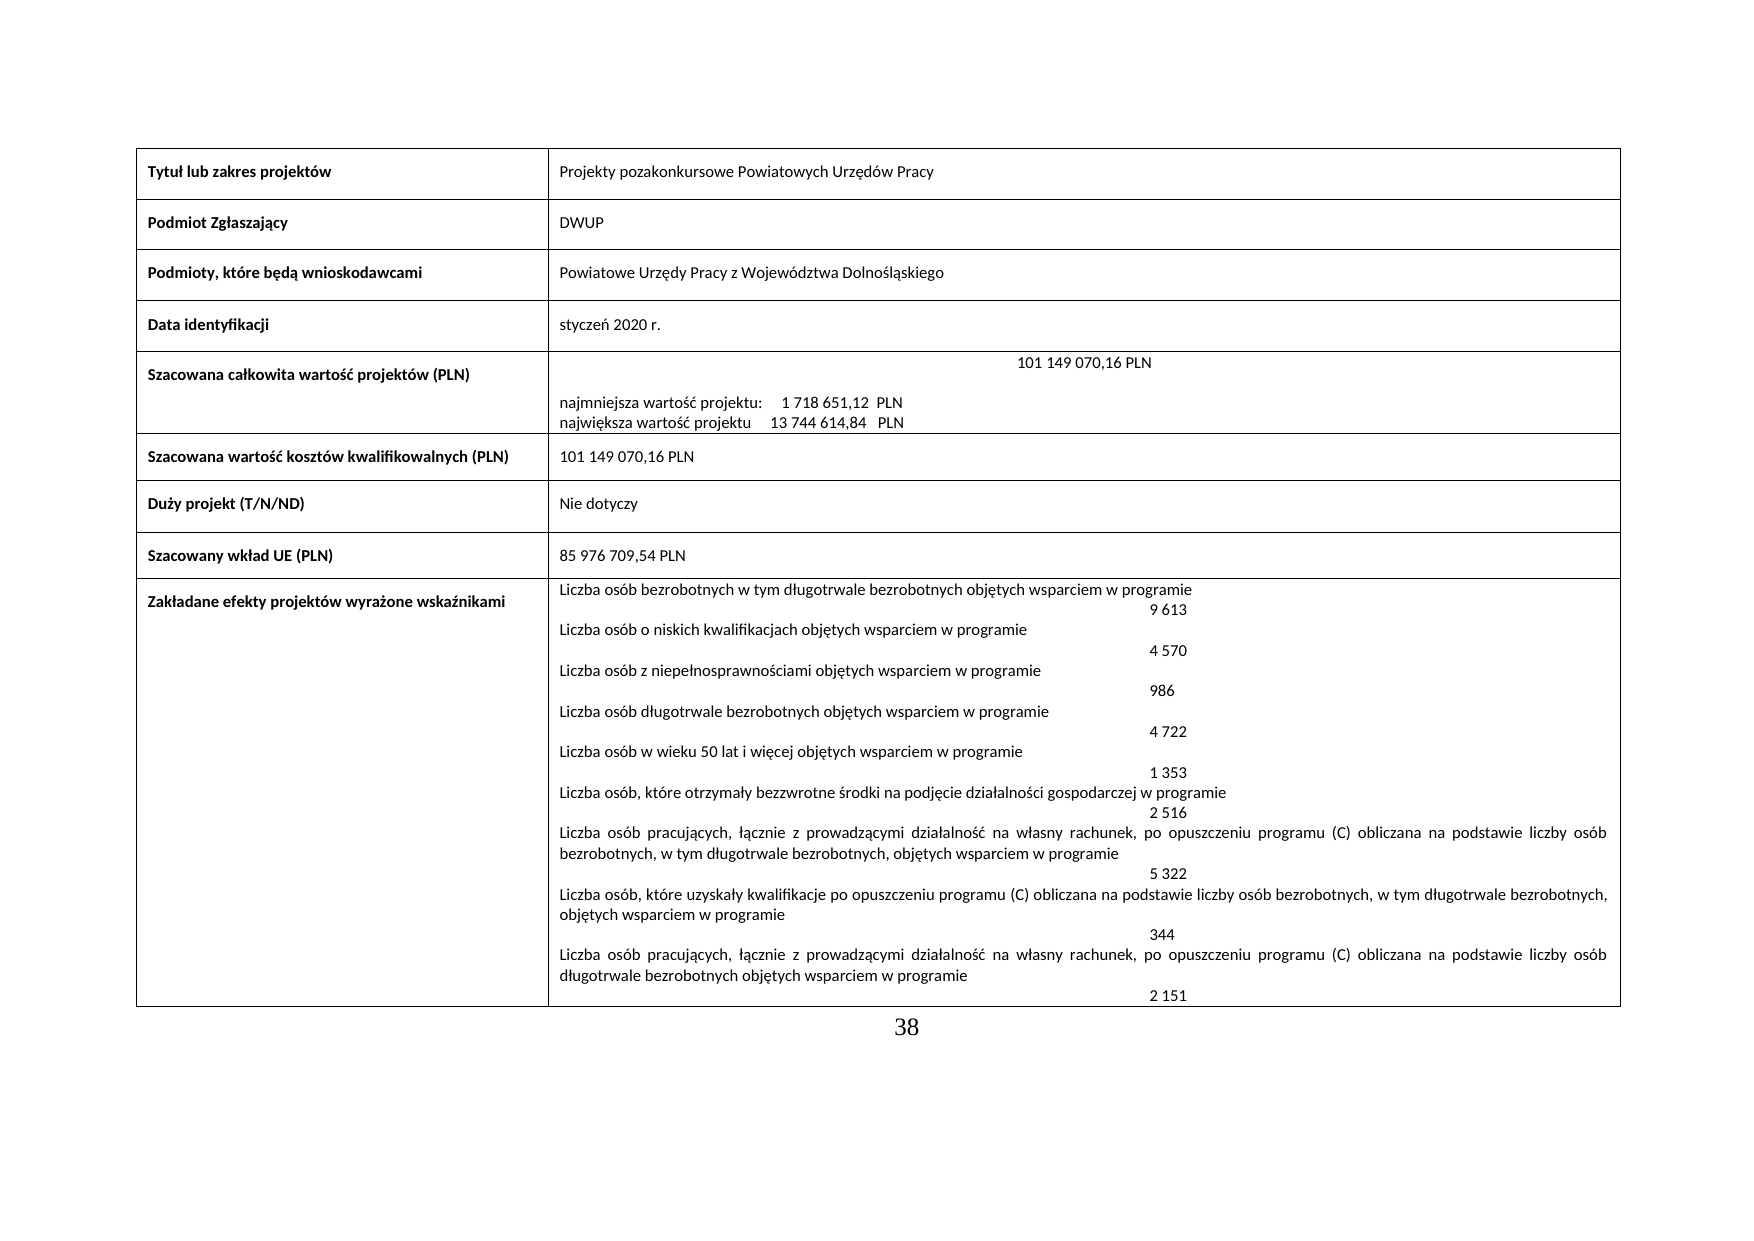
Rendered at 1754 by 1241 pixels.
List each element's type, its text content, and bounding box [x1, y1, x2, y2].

table_cell 101 149 070,16 PLN [549, 434, 1620, 479]
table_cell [549, 579, 1620, 1006]
table_cell Nie dotyczy [549, 481, 1620, 532]
table_cell Szacowana całkowita wartość projektów (PLN) [137, 352, 548, 433]
table_cell Podmioty, które będą wnioskodawcami [137, 250, 548, 300]
table_cell Tytuł lub zakres projektów [137, 149, 548, 198]
table_cell Duży projekt (T/N/ND) [137, 481, 548, 532]
table_cell DWUP [549, 200, 1620, 249]
table_cell Projekty pozakonkursowe Powiatowych Urzędów Pracy [549, 149, 1620, 198]
table_cell 101 149 070,16 PLN najmniejsza wartość projektu: 1 718 651,12 PLN największa wartość projektu 13 744 614,84 PLN [549, 352, 1620, 433]
table_cell Powiatowe Urzędy Pracy z Województwa Dolnośląskiego [549, 250, 1620, 300]
table_cell Szacowany wkład UE (PLN) [137, 533, 548, 578]
table_cell styczeń 2020 r. [549, 301, 1620, 351]
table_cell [137, 579, 548, 1006]
table_cell Podmiot Zgłaszający [137, 200, 548, 249]
table_cell 85 976 709,54 PLN [549, 533, 1620, 578]
table_cell Data identyfikacji [137, 301, 548, 351]
table_cell Szacowana wartość kosztów kwalifikowalnych (PLN) [137, 434, 548, 479]
